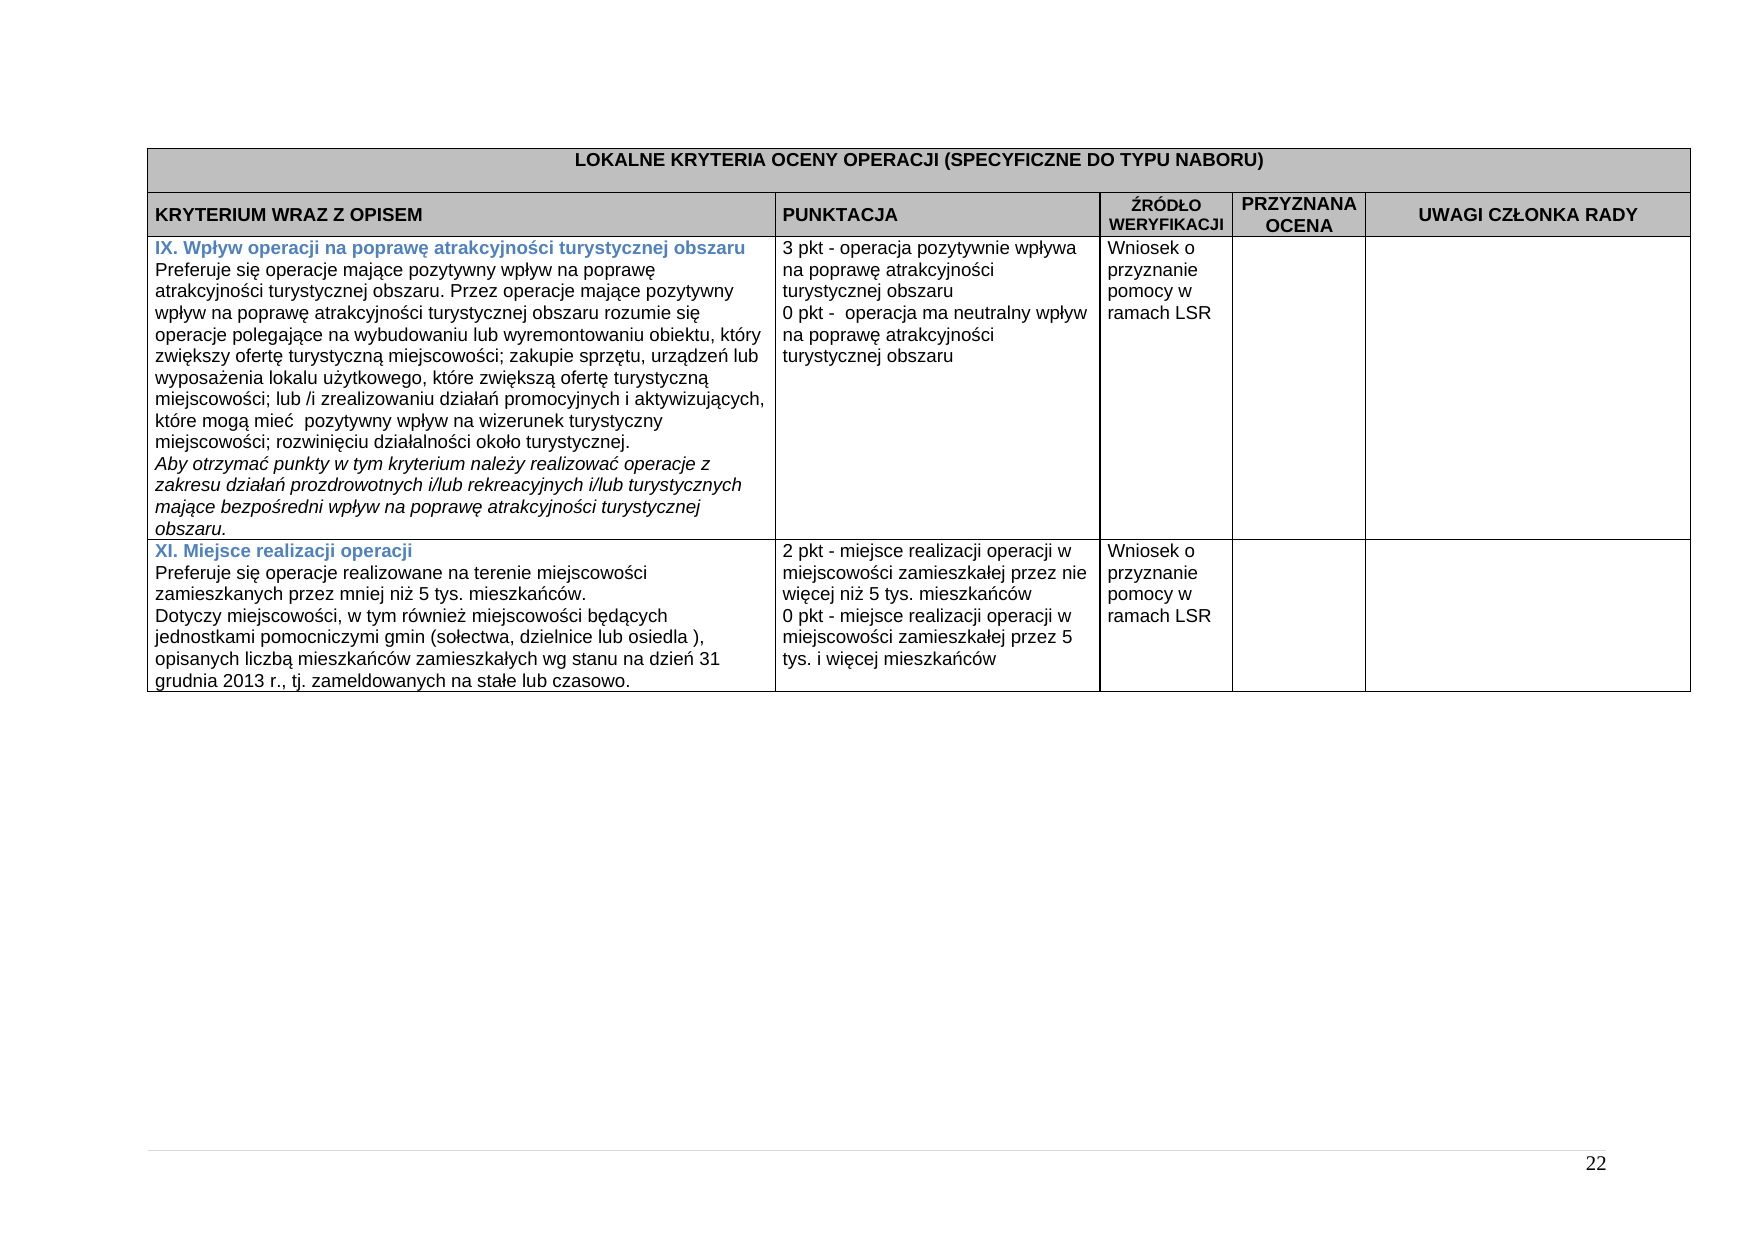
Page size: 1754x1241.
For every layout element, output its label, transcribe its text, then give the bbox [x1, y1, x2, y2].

table_cell [1366, 237, 1690, 539]
table_cell IX. Wpływ operacji na poprawę atrakcyjności turystycznej obszaru Preferuje się operacje mające pozytywny wpływ na poprawę atrakcyjności turystycznej obszaru. Przez operacje mające pozytywny wpływ na poprawę atrakcyjności turystycznej obszaru rozumie się operacje polegające na wybudowaniu lub wyremontowaniu obiektu, który zwiększy ofertę turystyczną miejscowości; zakupie sprzętu, urządzeń lub wyposażenia lokalu użytkowego, które zwiększą ofertę turystyczną miejscowości; lub /i zrealizowaniu działań promocyjnych i aktywizujących, które mogą mieć pozytywny wpływ na wizerunek turystyczny miejscowości; rozwinięciu działalności około turystycznej. Aby otrzymać punkty w tym kryterium należy realizować operacje z zakresu działań prozdrowotnych i/lub rekreacyjnych i/lub turystycznych mające bezpośredni wpływ na poprawę atrakcyjności turystycznej obszaru. [148, 237, 775, 539]
table_cell XI. Miejsce realizacji operacji Preferuje się operacje realizowane na terenie miejscowości zamieszkanych przez mniej niż 5 tys. mieszkańców. Dotyczy miejscowości, w tym również miejscowości będących jednostkami pomocniczymi gmin (sołectwa, dzielnice lub osiedla ), opisanych liczbą mieszkańców zamieszkałych wg stanu na dzień 31 grudnia 2013 r., tj. zameldowanych na stałe lub czasowo. [148, 540, 775, 691]
table_cell UWAGI CZŁONKA RADY [1366, 193, 1690, 236]
table_cell 2 pkt - miejsce realizacji operacji w miejscowości zamieszkałej przez nie więcej niż 5 tys. mieszkańców 0 pkt - miejsce realizacji operacji w miejscowości zamieszkałej przez 5 tys. i więcej mieszkańców [776, 540, 1099, 691]
table_cell [1233, 540, 1365, 691]
table_cell ŹRÓDŁO WERYFIKACJI [1101, 193, 1232, 236]
table_cell [1233, 237, 1365, 539]
table_cell Wniosek o przyznanie pomocy w ramach LSR [1101, 540, 1232, 691]
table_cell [148, 149, 1690, 192]
table_cell 3 pkt - operacja pozytywnie wpływa na poprawę atrakcyjności turystycznej obszaru 0 pkt - operacja ma neutralny wpływ na poprawę atrakcyjności turystycznej obszaru [776, 237, 1099, 539]
table_cell PUNKTACJA [776, 193, 1099, 236]
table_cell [1101, 237, 1232, 539]
table_cell KRYTERIUM WRAZ Z OPISEM [148, 193, 775, 236]
table_cell [1366, 540, 1690, 691]
table_cell PRZYZNANA OCENA [1233, 193, 1365, 236]
